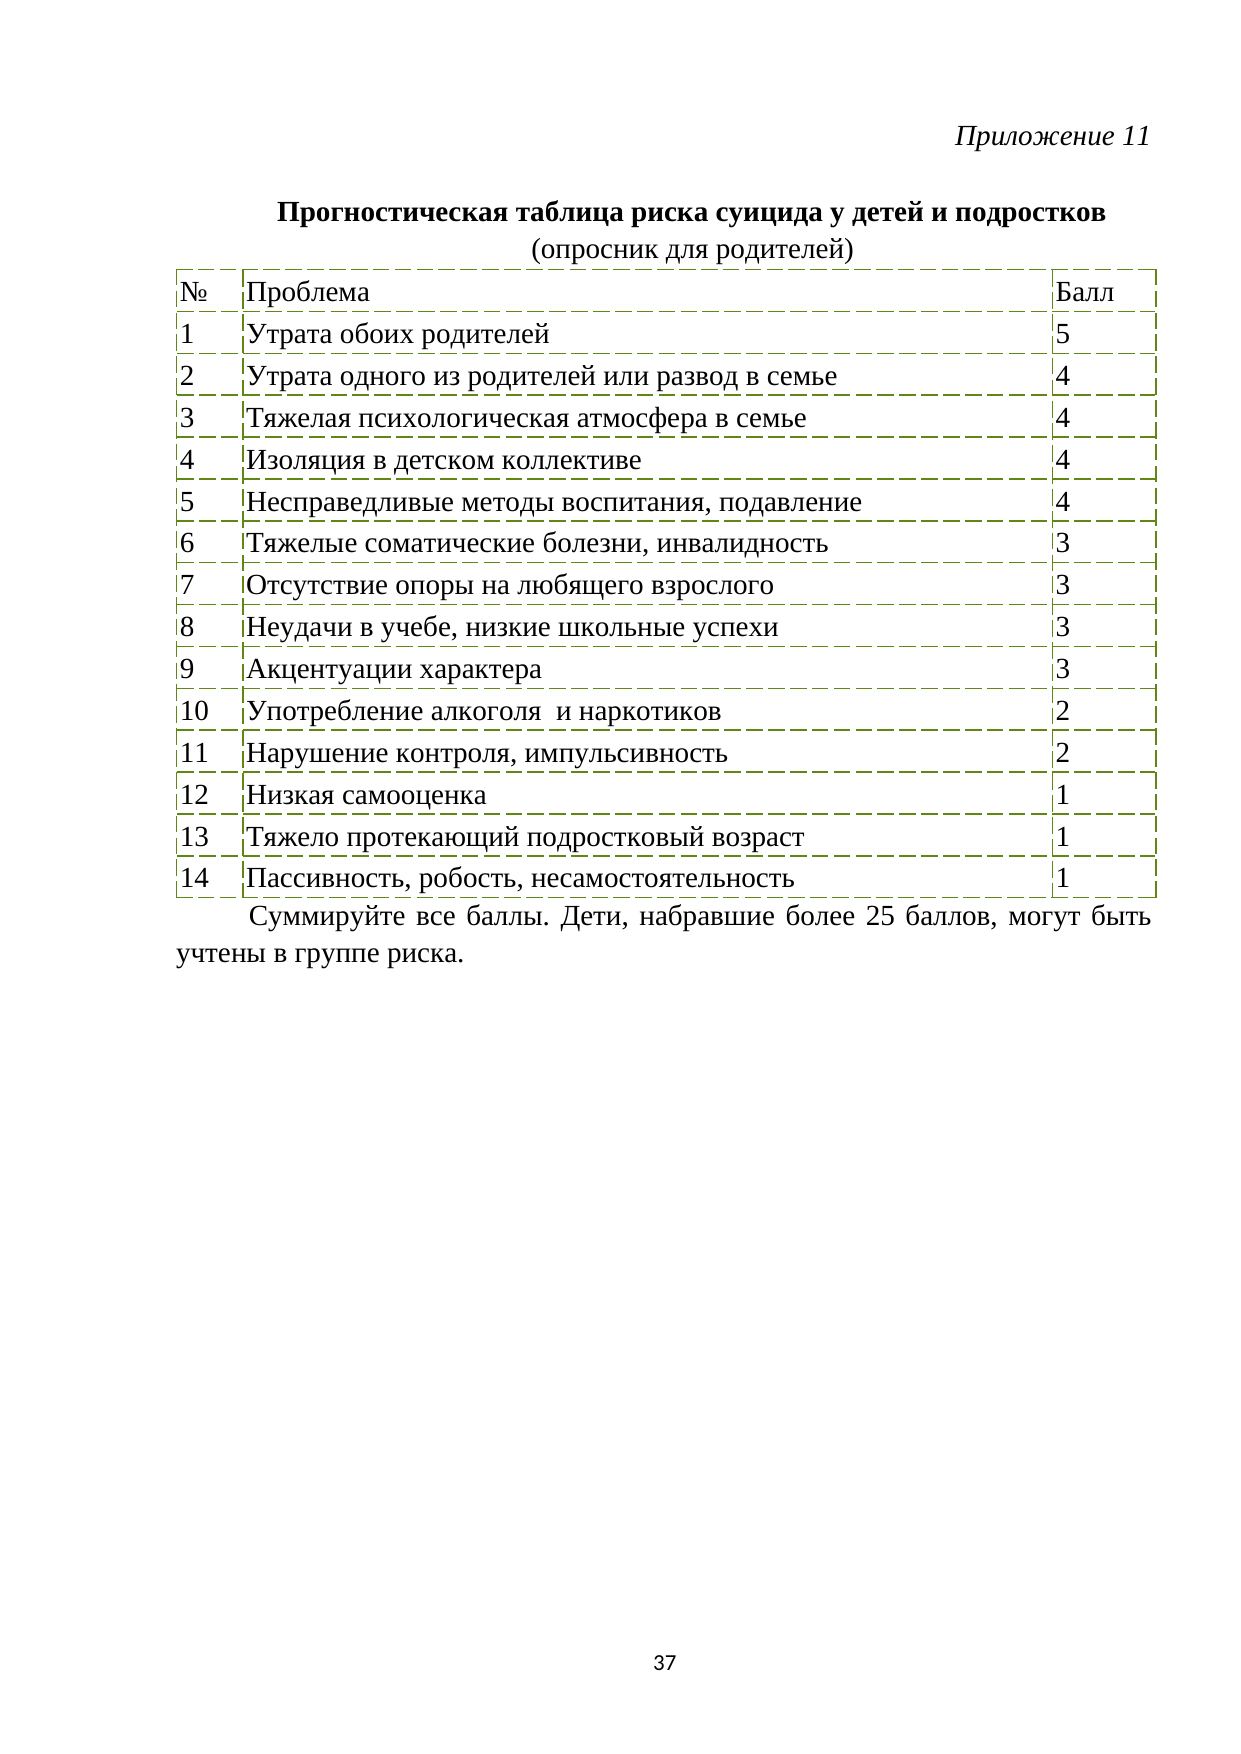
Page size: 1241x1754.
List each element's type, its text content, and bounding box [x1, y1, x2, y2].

table_cell Тяжелая психологическая атмосфера в семье [243, 394, 1052, 436]
table_cell Несправедливые методы воспитания, подавление [243, 478, 1052, 520]
text Суммируйте все баллы. Дети, набравшие более 25 баллов, могут быть учтены в группе риска. [176, 898, 1153, 969]
table_cell Низкая самооценка [243, 771, 1052, 813]
table_cell Тяжелые соматические болезни, инвалидность [243, 520, 1052, 562]
table_cell 12 [177, 771, 243, 813]
table_cell 1 [177, 311, 243, 352]
table_cell 4 [1053, 436, 1156, 478]
table_cell 4 [1053, 353, 1156, 394]
table_header Балл [1053, 269, 1156, 311]
table_cell Употребление алкоголя и наркотиков [243, 688, 1052, 729]
table_cell 4 [1053, 394, 1156, 436]
table_cell 14 [177, 855, 243, 897]
text Приложение 11 [177, 118, 1153, 152]
table_cell 4 [1053, 478, 1156, 520]
table_cell 6 [177, 520, 243, 562]
table_cell 5 [177, 478, 243, 520]
table_cell 4 [177, 436, 243, 478]
table_cell 8 [177, 604, 243, 646]
table_cell Нарушение контроля, импульсивность [243, 729, 1052, 771]
table_cell 10 [177, 688, 243, 729]
table_cell 7 [177, 562, 243, 604]
table_cell 3 [1053, 604, 1156, 646]
subtitle Прогностическая таблица риска суицида у детей и подростков (опросник для родителей) [242, 194, 1142, 265]
table_cell 2 [1053, 688, 1156, 729]
table_cell 13 [177, 813, 243, 855]
table_header Проблема [243, 269, 1052, 311]
table_cell Неудачи в учебе, низкие школьные успехи [243, 604, 1052, 646]
table_cell Тяжело протекающий подростковый возраст [243, 813, 1052, 855]
table_cell Пассивность, робость, несамостоятельность [243, 855, 1052, 897]
table_cell Утрата обоих родителей [243, 311, 1052, 352]
table_cell 3 [1053, 562, 1156, 604]
table_header № [177, 269, 243, 311]
table_cell 3 [1053, 646, 1156, 687]
table_cell 9 [177, 646, 243, 687]
table_cell 1 [1053, 855, 1156, 897]
table_cell 5 [1053, 311, 1156, 352]
table_cell 2 [1053, 729, 1156, 771]
table_cell 3 [177, 394, 243, 436]
table_cell Изоляция в детском коллективе [243, 436, 1052, 478]
table_cell 1 [1053, 813, 1156, 855]
table_cell 1 [1053, 771, 1156, 813]
table_cell 2 [177, 353, 243, 394]
table_cell 3 [1053, 520, 1156, 562]
table_cell Отсутствие опоры на любящего взрослого [243, 562, 1052, 604]
table_cell 11 [177, 729, 243, 771]
table_cell Утрата одного из родителей или развод в семье [243, 353, 1052, 394]
table_cell Акцентуации характера [243, 646, 1052, 687]
